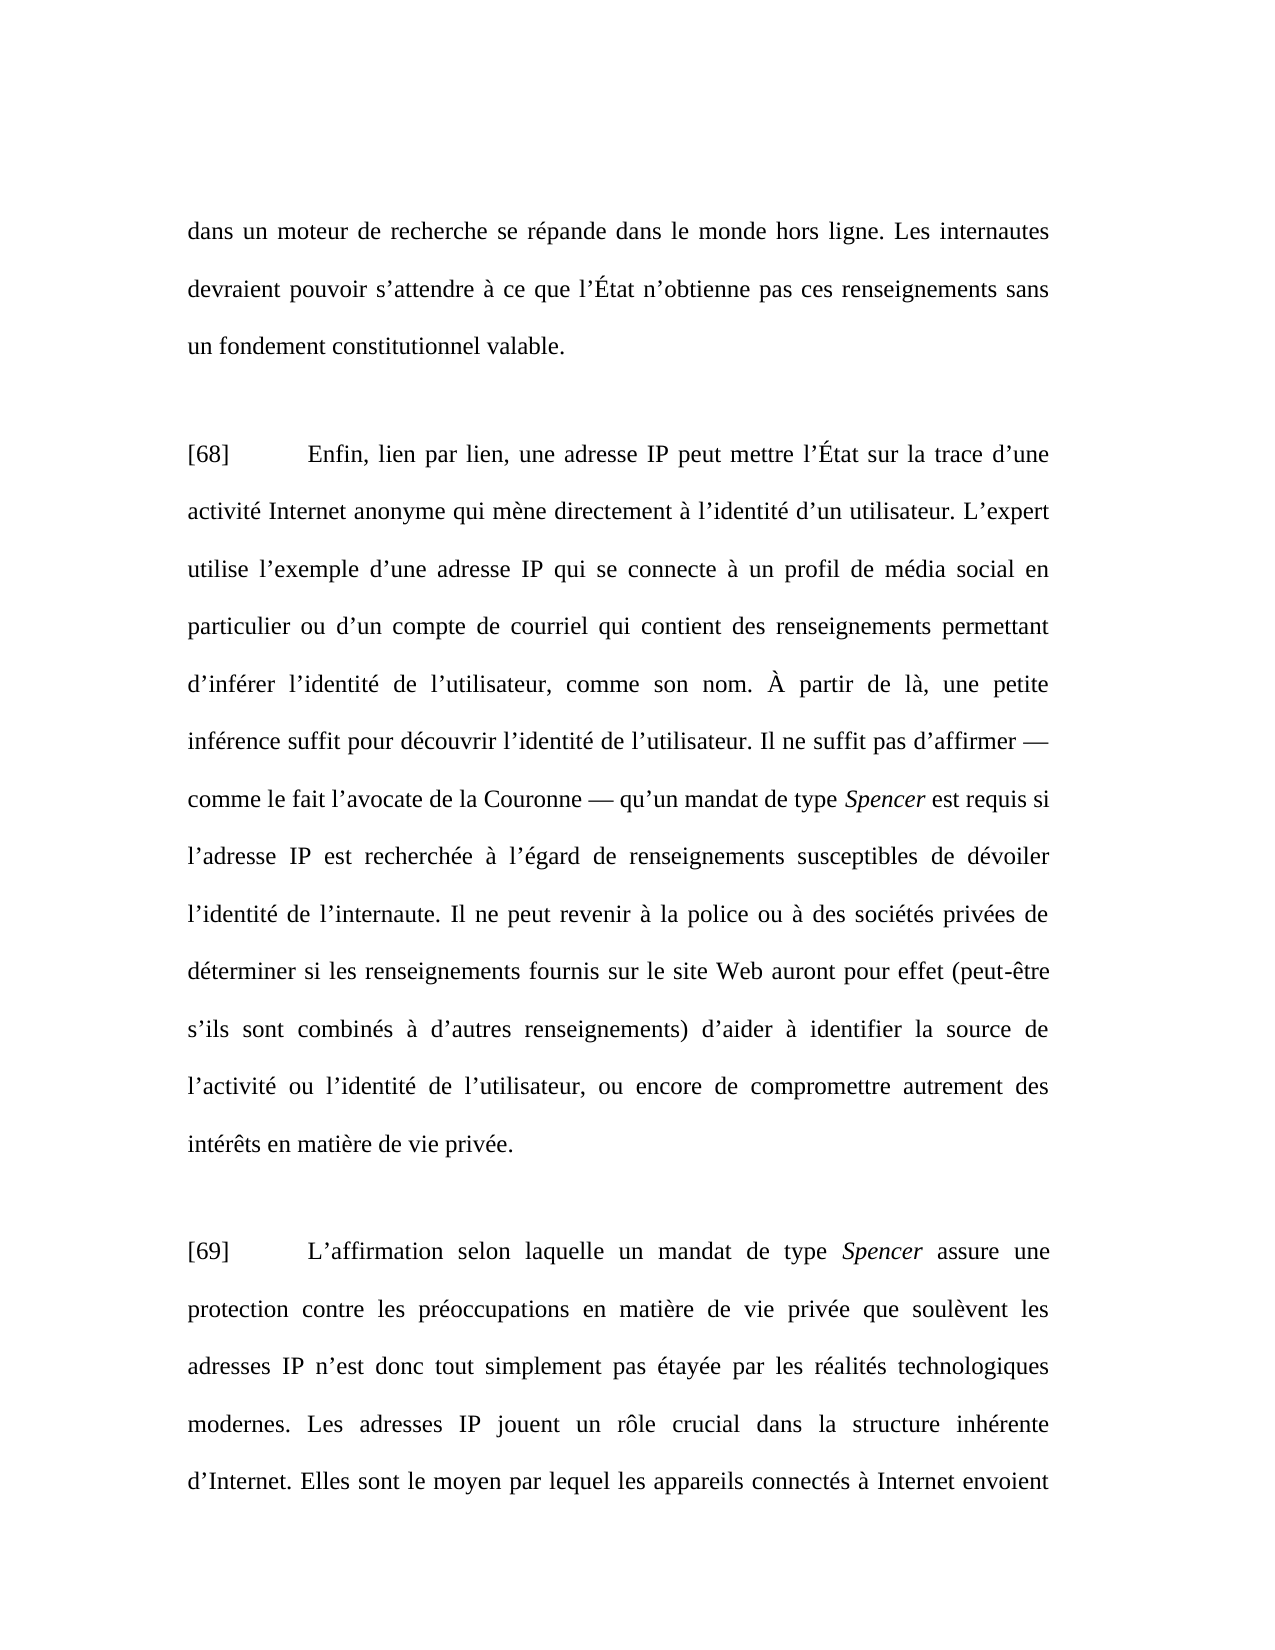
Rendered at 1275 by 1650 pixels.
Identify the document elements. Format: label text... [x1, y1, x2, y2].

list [187, 1236, 1050, 1495]
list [187, 216, 1050, 360]
list Enfin, lien par lien, une adresse IP peut mettre l’État sur la trace d’une activité Internet anonyme qui mène directement à l’identité d’un utilisateur. L’expert utilise l’exemple d’une adresse IP qui se connecte à un profil de média social en particulier ou d’un compte de courriel qui contient des renseignements permettant d’inférer l’identité de l’utilisateur, comme son nom. À partir de là, une petite inférence suffit pour découvrir l’identité de l’utilisateur. Il ne suffit pas d’affirmer — comme le fait l’avocate de la Couronne — qu’un mandat de type Spencer est requis si l’adresse IP est recherchée à l’égard de renseignements susceptibles de dévoiler l’identité de l’internaute. Il ne peut revenir à la police ou à des sociétés privées de déterminer si les renseignements fournis sur le site Web auront pour effet (peut-être s’ils sont combinés à d’autres renseignements) d’aider à identifier la source de l’activité ou l’identité de l’utilisateur, ou encore de compromettre autrement des intérêts en matière de vie privée. [187, 439, 1050, 1158]
